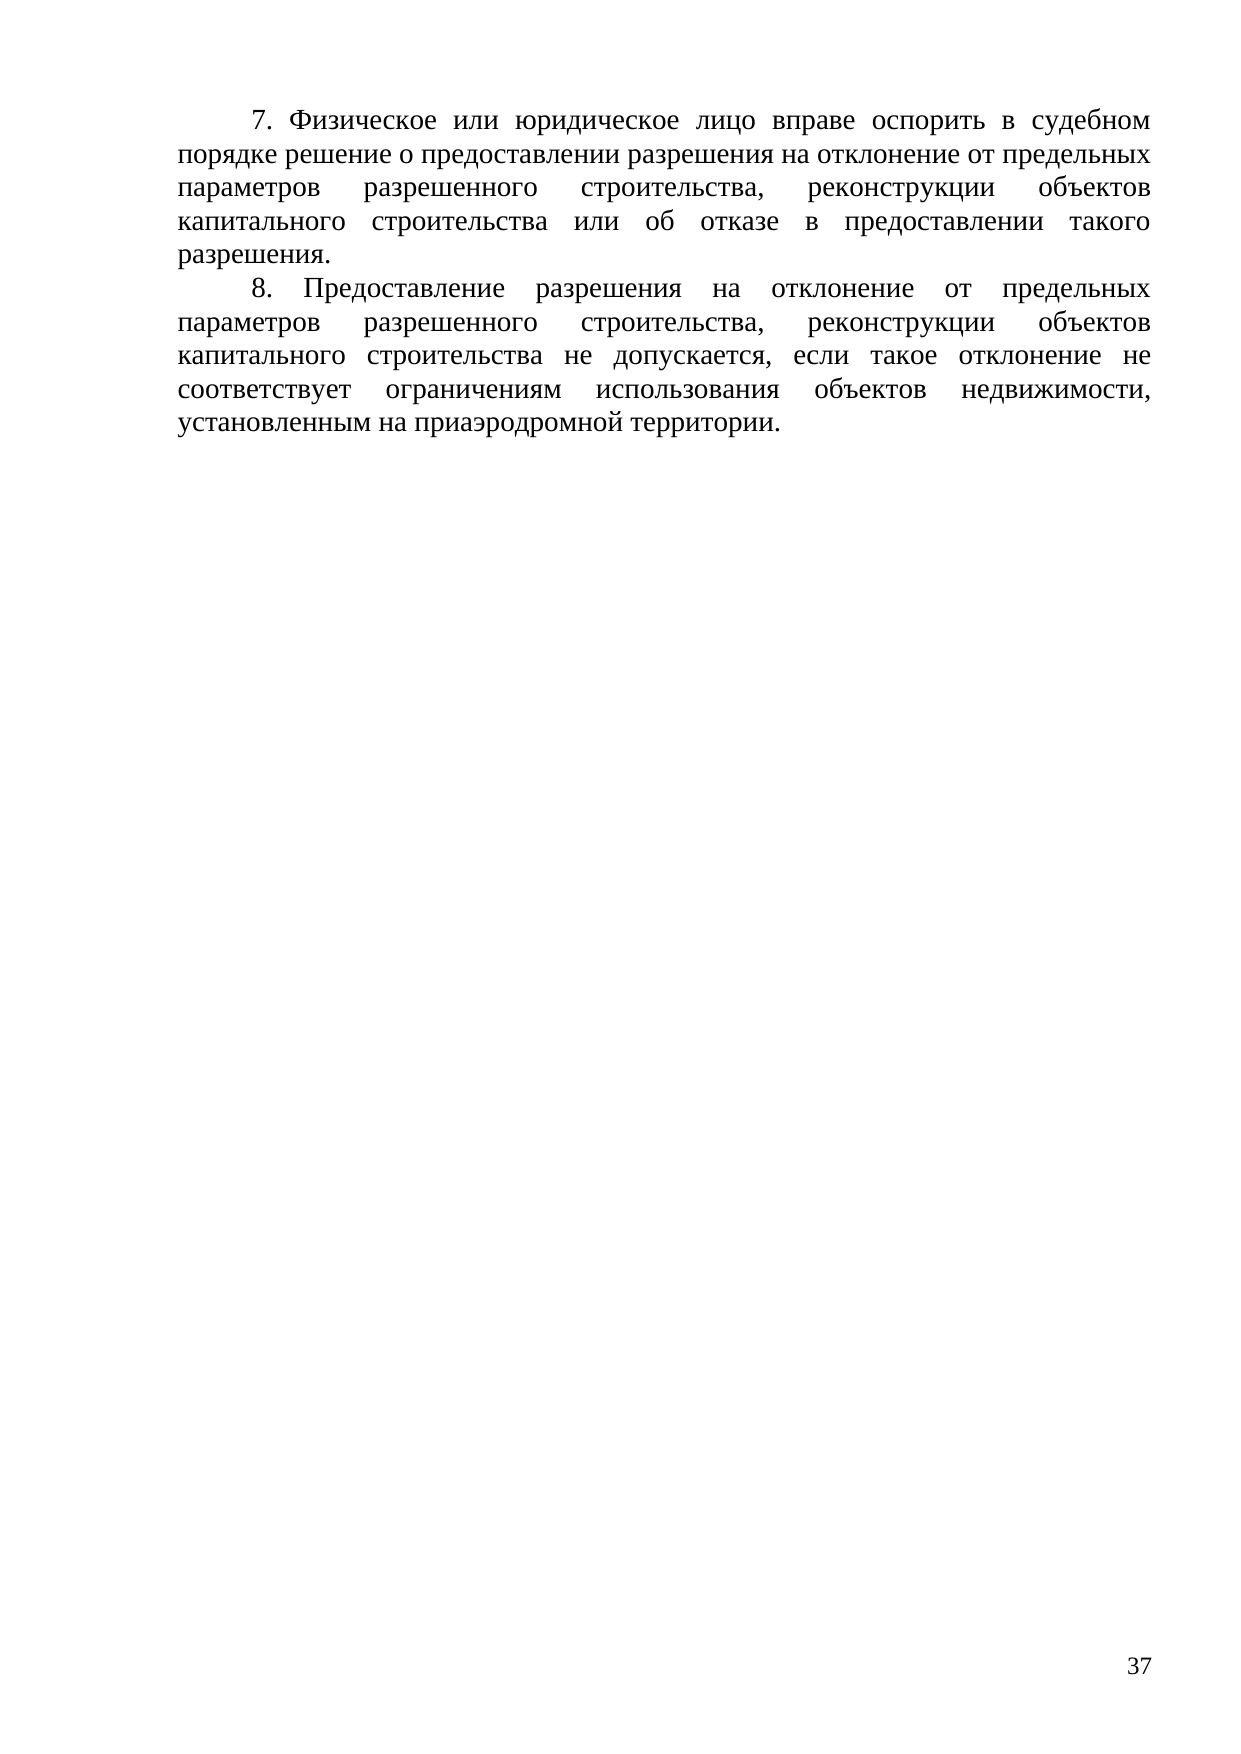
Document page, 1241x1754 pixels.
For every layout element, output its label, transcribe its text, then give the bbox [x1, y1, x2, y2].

text 8. Предоставление разрешения на отклонение от предельных параметров разрешенного строительства, реконструкции объектов капитального строительства не допускается, если такое отклонение не соответствует ограничениям использования объектов недвижимости, установленным на приаэродромной территории. [177, 270, 1152, 438]
text 7. Физическое или юридическое лицо вправе оспорить в судебном порядке решение о предоставлении разрешения на отклонение от предельных параметров разрешенного строительства, реконструкции объектов капитального строительства или об отказе в предоставлении такого разрешения. [177, 102, 1152, 270]
